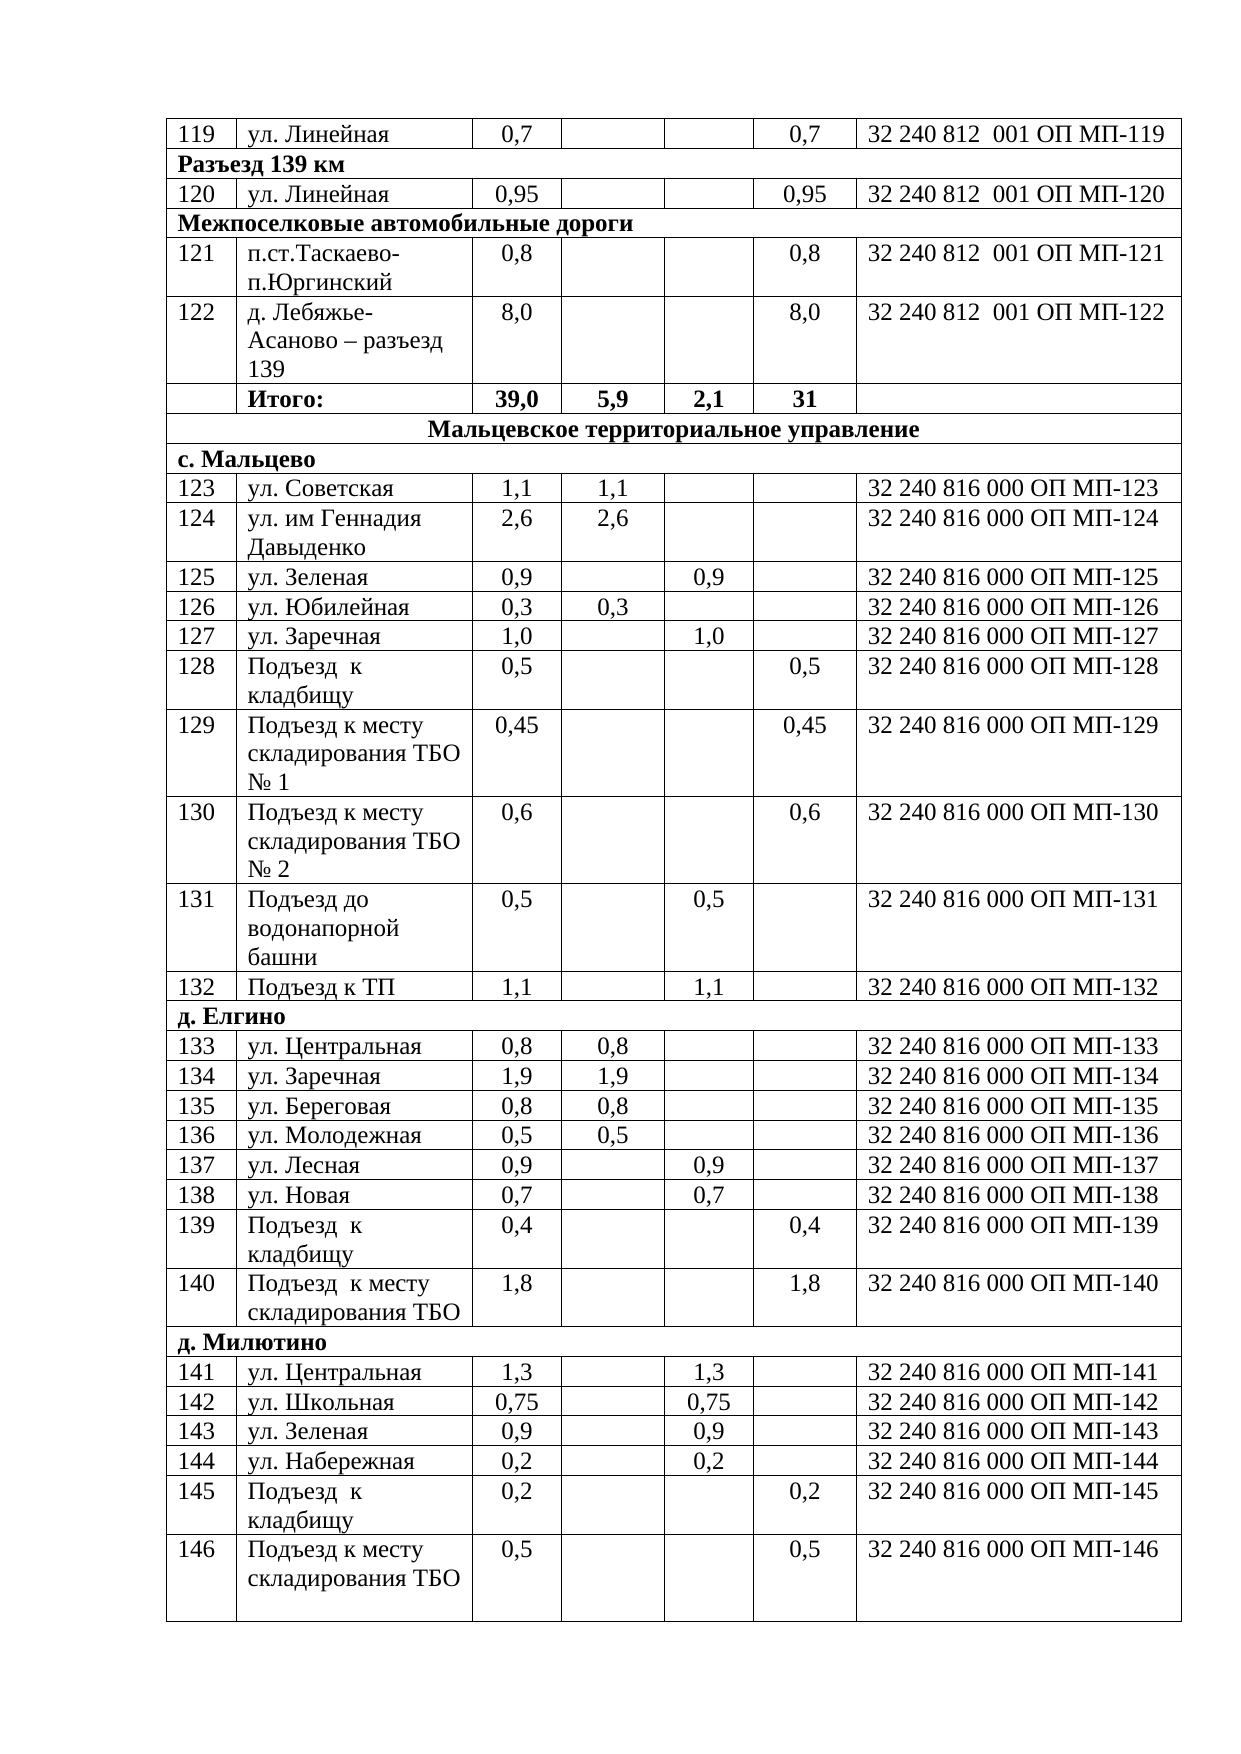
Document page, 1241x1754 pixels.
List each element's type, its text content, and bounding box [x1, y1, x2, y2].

table_cell 1,1 [562, 474, 664, 502]
table_cell 128 [167, 651, 236, 709]
table_cell [665, 1210, 753, 1267]
table_cell 0,45 [473, 710, 561, 796]
table_cell Подъезд к кладбищу [237, 1210, 472, 1267]
table_cell 130 [167, 797, 236, 883]
table_cell 0,8 [562, 1031, 664, 1060]
table_cell [754, 1031, 856, 1060]
table_cell [562, 710, 664, 796]
table_cell 0,75 [473, 1387, 561, 1415]
table_cell [562, 1357, 664, 1386]
table_cell 0,5 [562, 1121, 664, 1149]
table_cell 123 [167, 474, 236, 502]
table_cell [562, 1416, 664, 1445]
table_cell 0,7 [754, 119, 856, 148]
table_cell 0,5 [665, 884, 753, 971]
table_cell 122 [167, 297, 236, 383]
table_cell Подъезд к месту складирования ТБО № 2 [237, 797, 472, 883]
table_cell ул. Зеленая [237, 562, 472, 591]
table_cell [754, 972, 856, 1000]
table_cell 124 [167, 503, 236, 561]
table_cell 0,3 [562, 592, 664, 620]
table_cell [562, 651, 664, 709]
table_cell ул. Юбилейная [237, 592, 472, 620]
table_cell 32 240 816 000 ОП МП-124 [857, 503, 1181, 561]
table_cell 32 240 816 000 ОП МП-139 [857, 1210, 1181, 1267]
table_cell 32 240 812 001 ОП МП-121 [857, 238, 1181, 296]
table_cell [562, 119, 664, 148]
table_cell 0,9 [473, 1150, 561, 1179]
table_cell 133 [167, 1031, 236, 1060]
table_cell [562, 972, 664, 1000]
table_cell 1,8 [754, 1269, 856, 1326]
table_cell Подъезд к месту складирования ТБО [237, 1535, 472, 1621]
table_cell [754, 592, 856, 620]
table_cell 144 [167, 1446, 236, 1475]
table_cell Подъезд к месту складирования ТБО № 1 [237, 710, 472, 796]
table_cell ул. Лесная [237, 1150, 472, 1179]
table_cell 32 240 816 000 ОП МП-125 [857, 562, 1181, 591]
table_cell [562, 884, 664, 971]
table_cell 32 240 816 000 ОП МП-146 [857, 1535, 1181, 1621]
table_cell 32 240 816 000 ОП МП-131 [857, 884, 1181, 971]
table_cell [754, 1416, 856, 1445]
table_cell 32 240 816 000 ОП МП-142 [857, 1387, 1181, 1415]
table_cell 138 [167, 1180, 236, 1209]
table_cell 0,45 [754, 710, 856, 796]
table_cell [754, 1061, 856, 1090]
table_cell [665, 1061, 753, 1090]
table_cell [665, 503, 753, 561]
table_cell [665, 651, 753, 709]
table_cell 0,8 [754, 238, 856, 296]
table_cell 32 240 816 000 ОП МП-127 [857, 621, 1181, 650]
table_cell д. Милютино [167, 1327, 1181, 1356]
table_cell д. Елгино [167, 1001, 1181, 1030]
table_cell [665, 474, 753, 502]
table_cell 0,7 [473, 119, 561, 148]
table_cell ул. Школьная [237, 1387, 472, 1415]
table_cell 32 240 812 001 ОП МП-122 [857, 297, 1181, 383]
table_cell Подъезд к месту складирования ТБО [237, 1269, 472, 1326]
table_cell ул. им Геннадия Давыденко [237, 503, 472, 561]
table_cell 32 240 816 000 ОП МП-126 [857, 592, 1181, 620]
table_cell [665, 1269, 753, 1326]
table_cell 139 [167, 1210, 236, 1267]
table_cell 119 [167, 119, 236, 148]
table_cell ул. Молодежная [237, 1121, 472, 1149]
table_cell 32 240 816 000 ОП МП-144 [857, 1446, 1181, 1475]
table_cell 32 240 816 000 ОП МП-123 [857, 474, 1181, 502]
table_cell Подъезд к кладбищу [237, 651, 472, 709]
table_cell 1,0 [473, 621, 561, 650]
table_cell п.ст.Таскаево- п.Юргинский [237, 238, 472, 296]
table_cell Подъезд к ТП [237, 972, 472, 1000]
table_cell 0,9 [665, 562, 753, 591]
table_cell [562, 797, 664, 883]
table_cell с. Мальцево [167, 444, 1181, 472]
table_cell [665, 1535, 753, 1621]
table_cell [665, 179, 753, 207]
table_cell 0,6 [473, 797, 561, 883]
table_cell 0,4 [473, 1210, 561, 1267]
table_cell 137 [167, 1150, 236, 1179]
table_cell [665, 1476, 753, 1533]
table_cell [665, 297, 753, 383]
table_cell [754, 884, 856, 971]
table_cell 0,5 [473, 884, 561, 971]
table_cell 5,9 [562, 384, 664, 413]
table_cell 0,7 [665, 1180, 753, 1209]
table_cell [754, 1150, 856, 1179]
table_cell 141 [167, 1357, 236, 1386]
table_cell [167, 384, 236, 413]
table_cell 0,5 [473, 1121, 561, 1149]
table_cell 1,1 [473, 474, 561, 502]
table_cell 1,1 [473, 972, 561, 1000]
table_cell 142 [167, 1387, 236, 1415]
table_cell [562, 297, 664, 383]
table_cell 120 [167, 179, 236, 207]
table_cell 145 [167, 1476, 236, 1533]
table_cell 126 [167, 592, 236, 620]
table_cell 0,2 [754, 1476, 856, 1533]
table_cell [754, 621, 856, 650]
table_cell [665, 119, 753, 148]
table_cell 0,7 [473, 1180, 561, 1209]
table_cell 8,0 [754, 297, 856, 383]
table_cell [562, 1150, 664, 1179]
table_cell ул. Новая [237, 1180, 472, 1209]
table_cell 125 [167, 562, 236, 591]
table_cell [754, 1357, 856, 1386]
table_cell 0,4 [754, 1210, 856, 1267]
table_cell 127 [167, 621, 236, 650]
table_cell [754, 1091, 856, 1119]
table_cell [754, 503, 856, 561]
table_cell [562, 1210, 664, 1267]
table_cell 0,5 [754, 1535, 856, 1621]
table_cell Мальцевское территориальное управление [167, 414, 1181, 443]
table_cell 143 [167, 1416, 236, 1445]
table_cell [754, 474, 856, 502]
table_cell [665, 710, 753, 796]
table_cell 1,9 [473, 1061, 561, 1090]
table_cell 32 240 816 000 ОП МП-136 [857, 1121, 1181, 1149]
table_cell ул. Советская [237, 474, 472, 502]
table_cell 1,3 [473, 1357, 561, 1386]
table_cell Итого: [237, 384, 472, 413]
table_cell 0,95 [754, 179, 856, 207]
table_cell [857, 384, 1181, 413]
table_cell ул. Заречная [237, 621, 472, 650]
table_cell 0,8 [473, 1031, 561, 1060]
table_cell 1,1 [665, 972, 753, 1000]
table_cell 0,75 [665, 1387, 753, 1415]
table_cell 32 240 816 000 ОП МП-143 [857, 1416, 1181, 1445]
table_cell 31 [754, 384, 856, 413]
table_cell ул. Береговая [237, 1091, 472, 1119]
table_cell 2,6 [562, 503, 664, 561]
table_cell 32 240 816 000 ОП МП-128 [857, 651, 1181, 709]
table_cell 135 [167, 1091, 236, 1119]
table_cell 32 240 816 000 ОП МП-141 [857, 1357, 1181, 1386]
table_cell ул. Зеленая [237, 1416, 472, 1445]
table_cell [665, 238, 753, 296]
table_cell 0,2 [473, 1476, 561, 1533]
table_cell [562, 1269, 664, 1326]
table_cell 0,8 [473, 238, 561, 296]
table_cell [562, 238, 664, 296]
table_cell ул. Набережная [237, 1446, 472, 1475]
table_cell 32 240 816 000 ОП МП-129 [857, 710, 1181, 796]
table_cell 32 240 812 001 ОП МП-119 [857, 119, 1181, 148]
table_cell 32 240 816 000 ОП МП-137 [857, 1150, 1181, 1179]
table_cell 0,9 [473, 1416, 561, 1445]
table_cell [754, 1180, 856, 1209]
table_cell 39,0 [473, 384, 561, 413]
table_cell 0,9 [665, 1150, 753, 1179]
table_cell Межпоселковые автомобильные дороги [167, 209, 1181, 237]
table_cell 32 240 816 000 ОП МП-130 [857, 797, 1181, 883]
table_cell 0,9 [473, 562, 561, 591]
table_cell [665, 1091, 753, 1119]
table_cell 0,2 [665, 1446, 753, 1475]
table_cell Подъезд к кладбищу [237, 1476, 472, 1533]
table_cell ул. Центральная [237, 1031, 472, 1060]
table_cell [562, 621, 664, 650]
table_cell 140 [167, 1269, 236, 1326]
table_cell ул. Линейная [237, 119, 472, 148]
table_cell 1,3 [665, 1357, 753, 1386]
table_cell 132 [167, 972, 236, 1000]
table_cell 0,6 [754, 797, 856, 883]
table_cell 0,8 [473, 1091, 561, 1119]
table_cell 0,9 [665, 1416, 753, 1445]
table_cell 2,6 [473, 503, 561, 561]
table_cell 0,5 [473, 1535, 561, 1621]
table_cell [562, 1476, 664, 1533]
table_cell Разъезд 139 км [167, 149, 1181, 178]
table_cell 32 240 816 000 ОП МП-133 [857, 1031, 1181, 1060]
table_cell 1,9 [562, 1061, 664, 1090]
table_cell 129 [167, 710, 236, 796]
table_cell 8,0 [473, 297, 561, 383]
table_cell 32 240 816 000 ОП МП-132 [857, 972, 1181, 1000]
table_cell [562, 1180, 664, 1209]
table_cell 32 240 812 001 ОП МП-120 [857, 179, 1181, 207]
table_cell 136 [167, 1121, 236, 1149]
table_cell 32 240 816 000 ОП МП-140 [857, 1269, 1181, 1326]
table_cell 0,5 [473, 651, 561, 709]
table_cell 1,0 [665, 621, 753, 650]
table_cell [562, 1446, 664, 1475]
table_cell 1,8 [473, 1269, 561, 1326]
table_cell ул. Заречная [237, 1061, 472, 1090]
table_cell 131 [167, 884, 236, 971]
table_cell 32 240 816 000 ОП МП-134 [857, 1061, 1181, 1090]
table_cell 2,1 [665, 384, 753, 413]
table_cell [665, 1121, 753, 1149]
table_cell Подъезд до водонапорной башни [237, 884, 472, 971]
table_cell 121 [167, 238, 236, 296]
table_cell [754, 1387, 856, 1415]
table_cell [754, 1446, 856, 1475]
table_cell [562, 562, 664, 591]
table_cell 0,95 [473, 179, 561, 207]
table_cell [665, 592, 753, 620]
table_cell [754, 562, 856, 591]
table_cell [665, 797, 753, 883]
table_cell [754, 1121, 856, 1149]
table_cell 146 [167, 1535, 236, 1621]
table_cell [665, 1031, 753, 1060]
table_cell д. Лебяжье-Асаново – разъезд 139 [237, 297, 472, 383]
table_cell 32 240 816 000 ОП МП-135 [857, 1091, 1181, 1119]
table_cell 32 240 816 000 ОП МП-145 [857, 1476, 1181, 1533]
table_cell 0,3 [473, 592, 561, 620]
table_cell 0,2 [473, 1446, 561, 1475]
table_cell ул. Линейная [237, 179, 472, 207]
table_cell 0,5 [754, 651, 856, 709]
table_cell [562, 179, 664, 207]
table_cell 32 240 816 000 ОП МП-138 [857, 1180, 1181, 1209]
table_cell 0,8 [562, 1091, 664, 1119]
table_cell 134 [167, 1061, 236, 1090]
table_cell ул. Центральная [237, 1357, 472, 1386]
table_cell [562, 1535, 664, 1621]
table_cell [562, 1387, 664, 1415]
